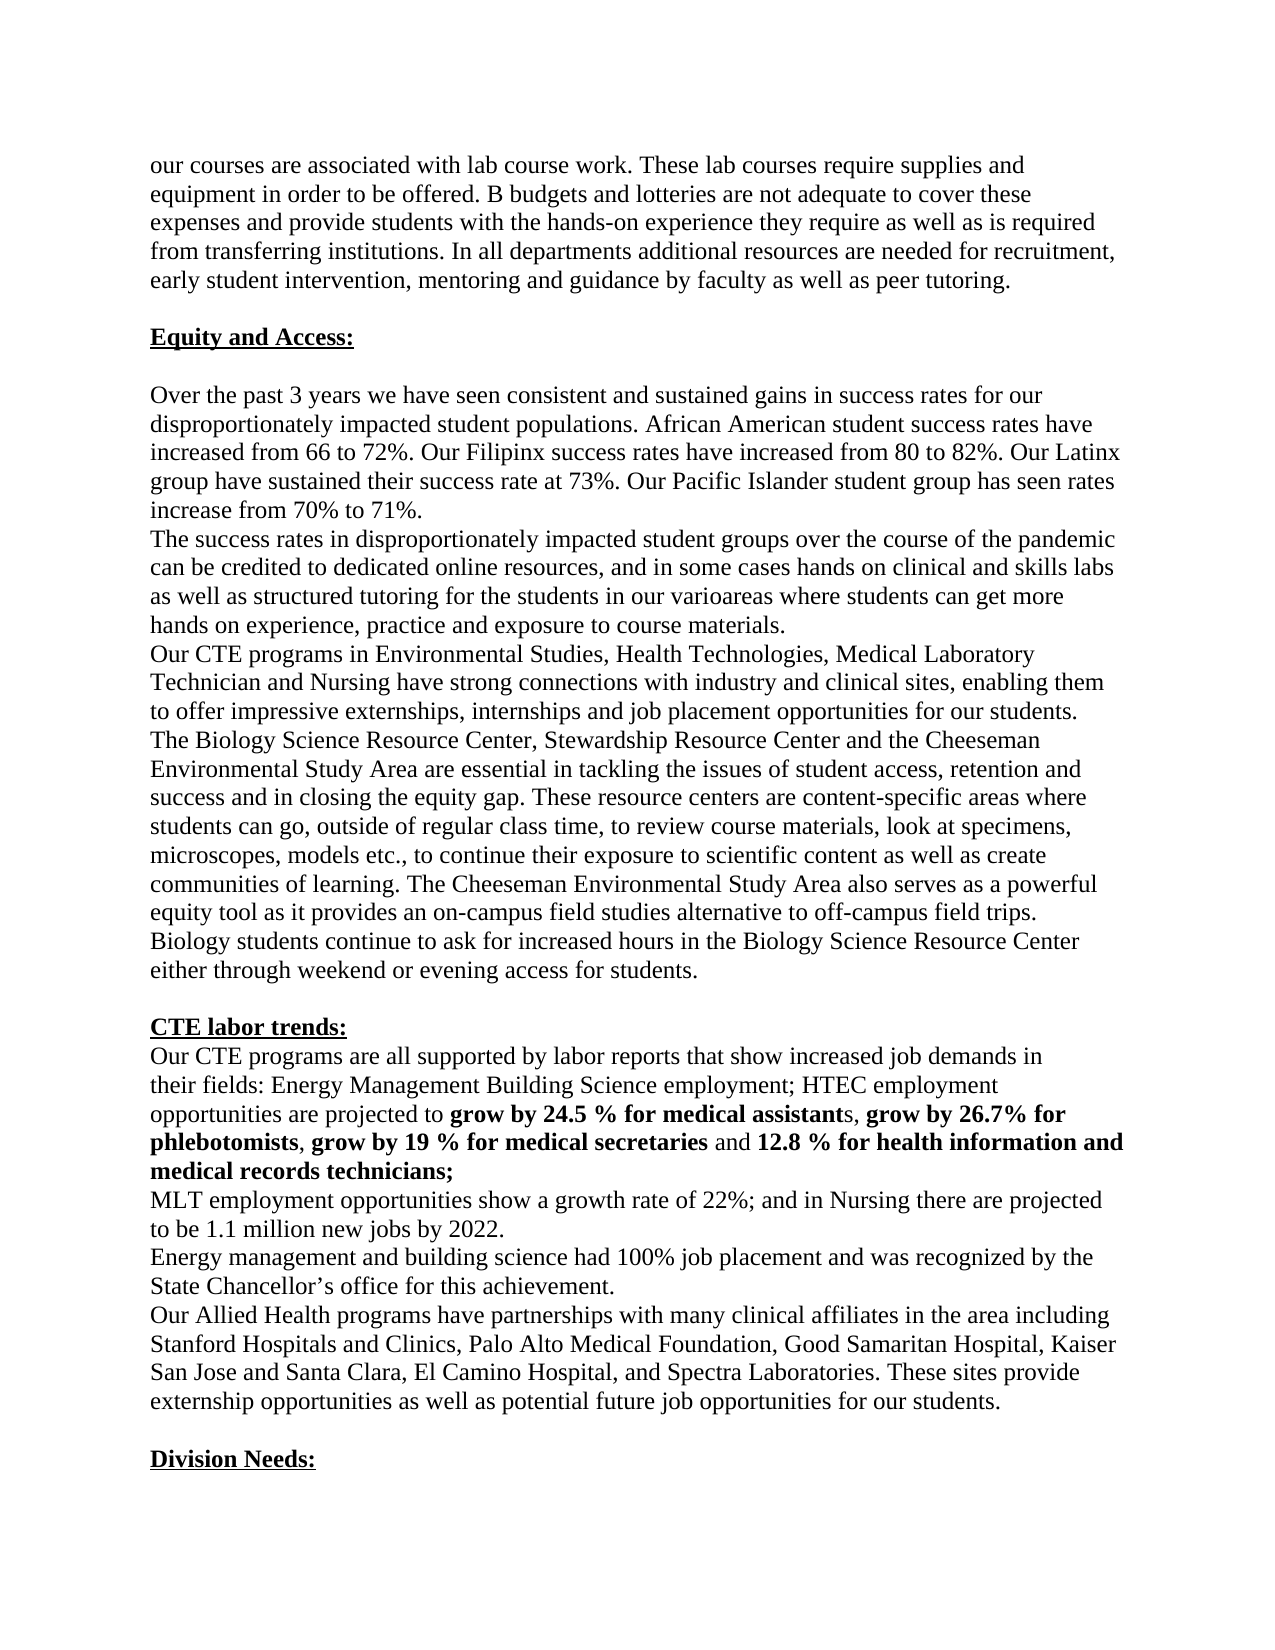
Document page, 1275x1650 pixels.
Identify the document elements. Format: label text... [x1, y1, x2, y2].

text Biology students continue to ask for increased hours in the Biology Science Resource Center [150, 926, 1125, 955]
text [150, 150, 1125, 294]
text CTE labor trends: [150, 1012, 1125, 1041]
text equity tool as it provides an on-campus field studies alternative to off-campus field trips. [150, 897, 1125, 926]
text opportunities are projected to grow by 24.5 % for medical assistants, grow by 26.7% for phlebotomists, grow by 19 % for medical secretaries and 12.8 % for health information and medical records technicians; [150, 1099, 1125, 1185]
text Our Allied Health programs have partnerships with many clinical affiliates in the area including Stanford Hospitals and Clinics, Palo Alto Medical Foundation, Good Samaritan Hospital, Kaiser San Jose and Santa Clara, El Camino Hospital, and Spectra Laboratories. These sites provide externship opportunities as well as potential future job opportunities for our students. [150, 1300, 1125, 1415]
text Energy management and building science had 100% job placement and was recognized by the [150, 1242, 1125, 1271]
text The Biology Science Resource Center, Stewardship Resource Center and the Cheeseman [150, 725, 1125, 754]
text success and in closing the equity gap. These resource centers are content-specific areas where [150, 782, 1125, 811]
text disproportionately impacted student populations. African American student success rates have increased from 66 to 72%. Our Filipinx success rates have increased from 80 to 82%. Our Latinx group have sustained their success rate at 73%. Our Pacific Islander student group has seen rates increase from 70% to 71%. [150, 409, 1125, 524]
text Environmental Study Area are essential in tackling the issues of student access, retention and [150, 754, 1125, 782]
text Our CTE programs in Environmental Studies, Health Technologies, Medical Laboratory [150, 639, 1125, 667]
text students can go, outside of regular class time, to review course materials, look at specimens, [150, 811, 1125, 840]
text Equity and Access: [150, 322, 1125, 351]
text State Chancellor’s office for this achievement. [150, 1271, 1125, 1300]
text communities of learning. The Cheeseman Environmental Study Area also serves as a powerful [150, 869, 1125, 897]
text MLT employment opportunities show a growth rate of 22%; and in Nursing there are projected [150, 1185, 1125, 1214]
text The success rates in disproportionately impacted student groups over the course of the pandemic can be credited to dedicated online resources, and in some cases hands on clinical and skills labs as well as structured tutoring for the students in our varioareas where students can get more hands on experience, practice and exposure to course materials. [150, 524, 1125, 639]
text Technician and Nursing have strong connections with industry and clinical sites, enabling them [150, 667, 1125, 696]
text to offer impressive externships, internships and job placement opportunities for our students. [150, 696, 1125, 725]
text Over the past 3 years we have seen consistent and sustained gains in success rates for our [150, 380, 1125, 409]
text Our CTE programs are all supported by labor reports that show increased job demands in [150, 1041, 1125, 1070]
text Division Needs: [150, 1444, 1125, 1472]
text either through weekend or evening access for students. [150, 955, 1125, 984]
text to be 1.1 million new jobs by 2022. [150, 1214, 1125, 1242]
text their fields: Energy Management Building Science employment; HTEC employment [150, 1070, 1125, 1099]
text microscopes, models etc., to continue their exposure to scientific content as well as create [150, 840, 1125, 869]
